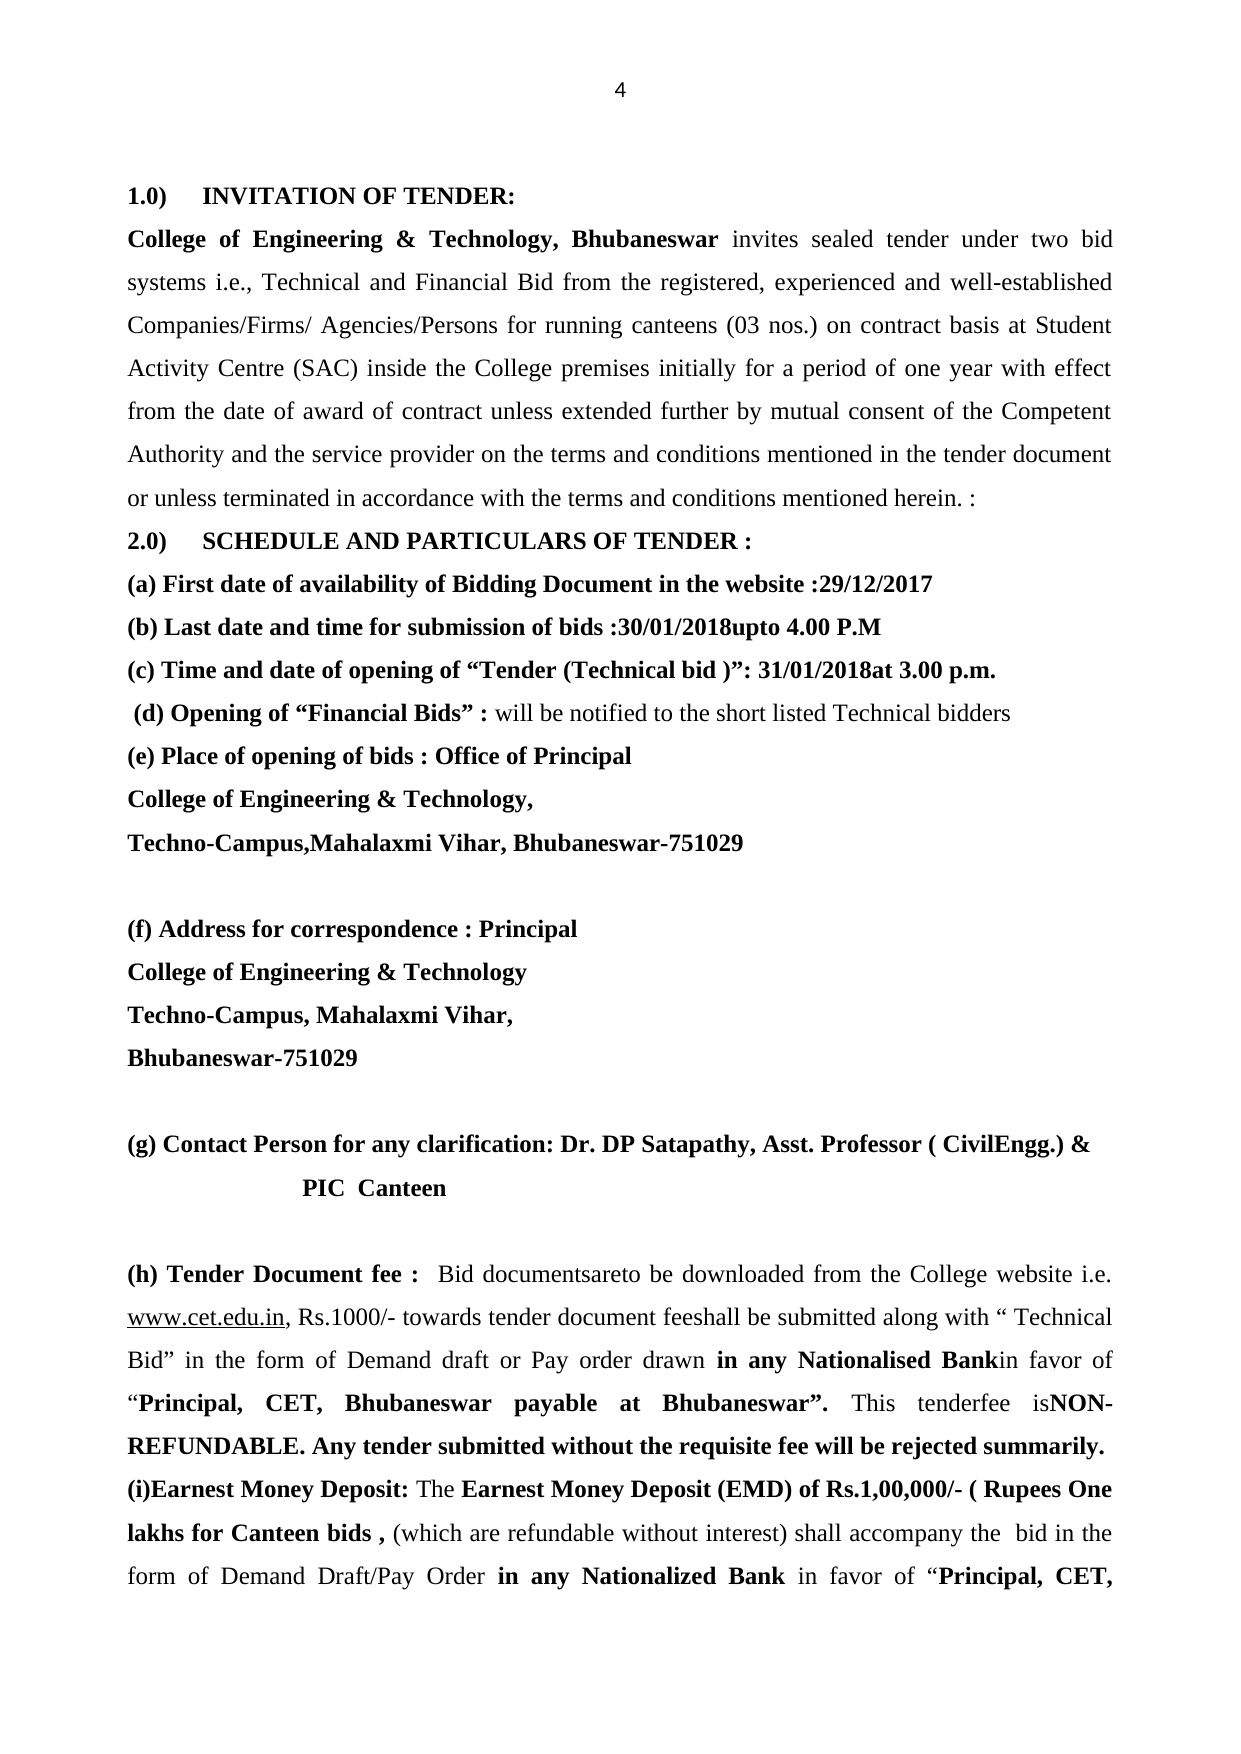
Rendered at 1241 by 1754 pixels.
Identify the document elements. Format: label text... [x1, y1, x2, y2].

text College of Engineering & Technology [127, 957, 1113, 986]
text (a) First date of availability of Bidding Document in the website :29/12/2017 [127, 569, 1113, 598]
text (h) Tender Document fee : Bid documentsareto be downloaded from the College website i.e. www.cet.edu.in, Rs.1000/- towards tender document feeshall be submitted along with “ Technical Bid” in the form of Demand draft or Pay order drawn in any Nationalised Bankin favor of “Principal, CET, Bhubaneswar payable at Bhubaneswar”. This tenderfee isNON-REFUNDABLE. Any tender submitted without the requisite fee will be rejected summarily. [127, 1259, 1113, 1460]
list INVITATION OF TENDER: [127, 181, 1113, 209]
text (f) Address for correspondence : Principal [127, 914, 1113, 943]
list Schedule and Particulars of Tender : [127, 526, 1113, 554]
text (b) Last date and time for submission of bids :30/01/2018upto 4.00 P.M [127, 612, 1113, 641]
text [127, 1474, 1113, 1589]
text (e) Place of opening of bids : Office of Principal [127, 741, 1113, 770]
text Bhubaneswar-751029 [127, 1043, 1113, 1072]
text PIC Canteen [127, 1173, 1113, 1201]
text College of Engineering & Technology, [127, 784, 1113, 813]
text Techno-Campus, Mahalaxmi Vihar, [127, 1000, 1113, 1029]
text (d) Opening of “Financial Bids” : will be notified to the short listed Technical bidders [127, 698, 1113, 727]
text (g) Contact Person for any clarification: Dr. DP Satapathy, Asst. Professor ( CivilEngg.) & [127, 1129, 1113, 1158]
text Techno-Campus,Mahalaxmi Vihar, Bhubaneswar-751029 [127, 828, 1113, 856]
text College of Engineering & Technology, Bhubaneswar invites sealed tender under two bid systems i.e., Technical and Financial Bid from the registered, experienced and well-established Companies/Firms/ Agencies/Persons for running canteens (03 nos.) on contract basis at Student Activity Centre (SAC) inside the College premises initially for a period of one year with effect from the date of award of contract unless extended further by mutual consent of the Competent Authority and the service provider on the terms and conditions mentioned in the tender document or unless terminated in accordance with the terms and conditions mentioned herein. : [127, 224, 1113, 511]
text (c) Time and date of opening of “Tender (Technical bid )”: 31/01/2018at 3.00 p.m. [127, 655, 1113, 684]
